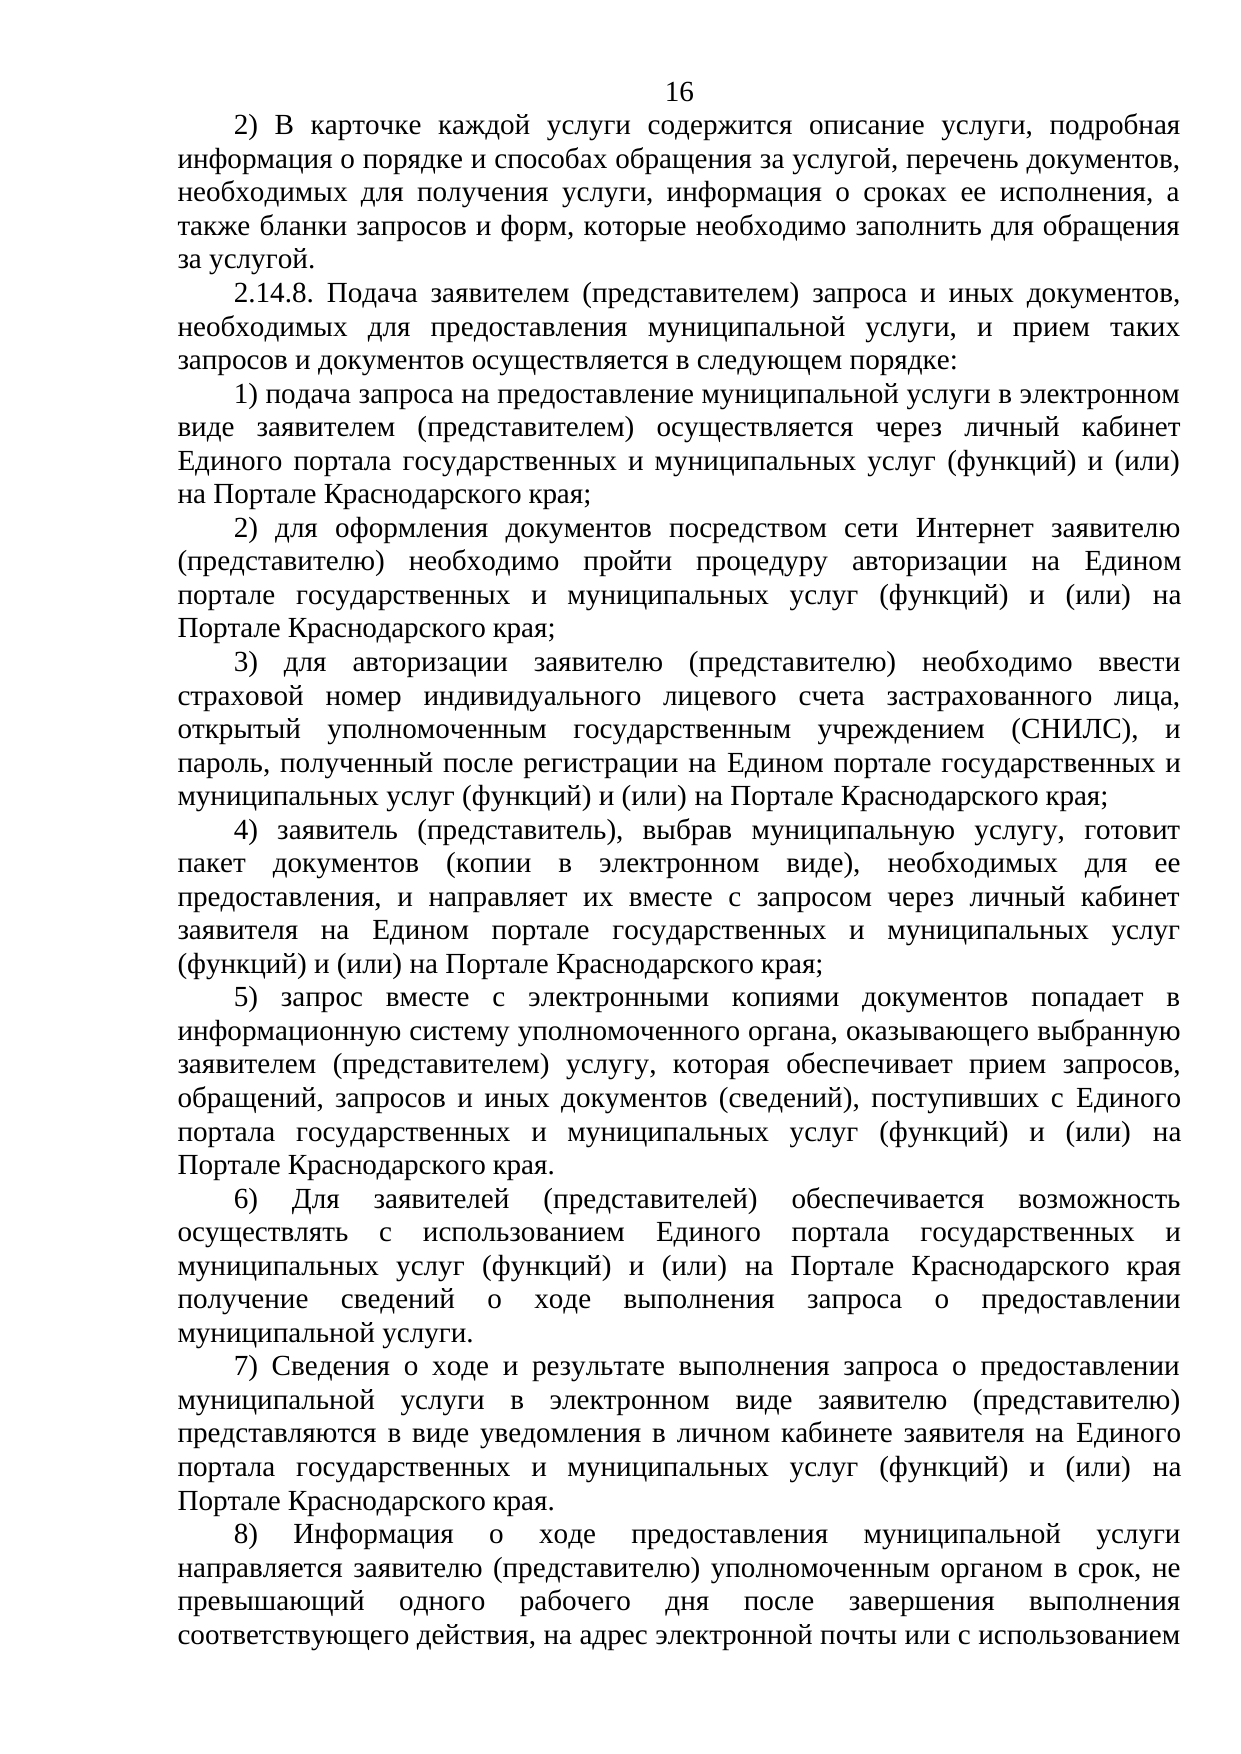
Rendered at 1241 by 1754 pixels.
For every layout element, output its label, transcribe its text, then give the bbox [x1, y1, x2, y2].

text 2) В карточке каждой услуги содержится описание услуги, подробная информация о порядке и способах обращения за услугой, перечень документов, необходимых для получения услуги, информация о сроках ее исполнения, а также бланки запросов и форм, которые необходимо заполнить для обращения за услугой. [177, 107, 1181, 275]
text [177, 1516, 1181, 1650]
text 3) для авторизации заявителю (представителю) необходимо ввести страховой номер индивидуального лицевого счета застрахованного лица, открытый уполномоченным государственным учреждением (СНИЛС), и пароль, полученный после регистрации на Едином портале государственных и муниципальных услуг (функций) и (или) на Портале Краснодарского края; [177, 644, 1181, 812]
text 1) подача запроса на предоставление муниципальной услуги в электронном виде заявителем (представителем) осуществляется через личный кабинет Единого портала государственных и муниципальных услуг (функций) и (или) на Портале Краснодарского края; [177, 376, 1181, 510]
text 2) для оформления документов посредством сети Интернет заявителю (представителю) необходимо пройти процедуру авторизации на Едином портале государственных и муниципальных услуг (функций) и (или) на Портале Краснодарского края; [177, 510, 1181, 644]
text 2.14.8. Подача заявителем (представителем) запроса и иных документов, необходимых для предоставления муниципальной услуги, и прием таких запросов и документов осуществляется в следующем порядке: [177, 275, 1181, 376]
text 7) Сведения о ходе и результате выполнения запроса о предоставлении муниципальной услуги в электронном виде заявителю (представителю) представляются в виде уведомления в личном кабинете заявителя на Единого портала государственных и муниципальных услуг (функций) и (или) на Портале Краснодарского края. [177, 1348, 1181, 1516]
text 6) Для заявителей (представителей) обеспечивается возможность осуществлять с использованием Единого портала государственных и муниципальных услуг (функций) и (или) на Портале Краснодарского края получение сведений о ходе выполнения запроса о предоставлении муниципальной услуги. [177, 1181, 1181, 1348]
text 5) запрос вместе с электронными копиями документов попадает в информационную систему уполномоченного органа, оказывающего выбранную заявителем (представителем) услугу, которая обеспечивает прием запросов, обращений, запросов и иных документов (сведений), поступивших с Единого портала государственных и муниципальных услуг (функций) и (или) на Портале Краснодарского края. [177, 979, 1181, 1181]
text 4) заявитель (представитель), выбрав муниципальную услугу, готовит пакет документов (копии в электронном виде), необходимых для ее предоставления, и направляет их вместе с запросом через личный кабинет заявителя на Едином портале государственных и муниципальных услуг (функций) и (или) на Портале Краснодарского края; [177, 812, 1181, 979]
